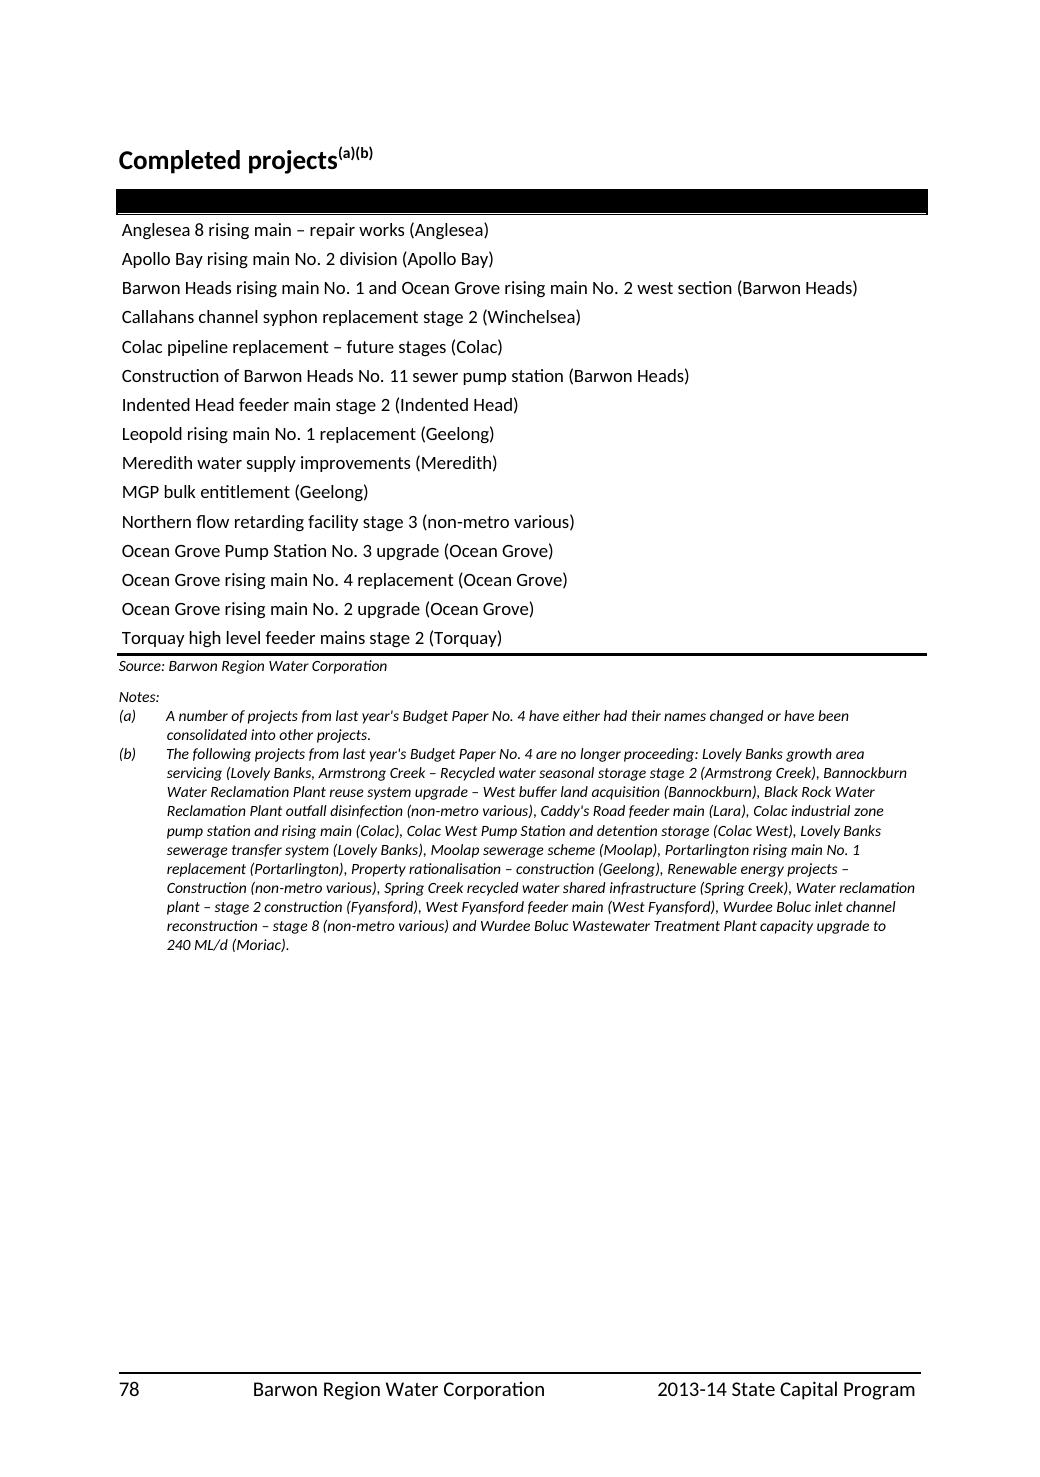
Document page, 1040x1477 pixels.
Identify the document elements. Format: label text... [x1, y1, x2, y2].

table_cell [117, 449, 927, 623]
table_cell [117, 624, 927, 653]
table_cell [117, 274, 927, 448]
text (a) A number of projects from last year's Budget Paper No. 4 have either had their names changed or have been consolidated into other projects. [118, 706, 921, 744]
text (b) The following projects from last year's Budget Paper No. 4 are no longer proceeding: Lovely Banks growth area servicing (Lovely Banks, Armstrong Creek – Recycled water seasonal storage stage 2 (Armstrong Creek), Bannockburn Water Reclamation Plant reuse system upgrade – West buffer land acquisition (Bannockburn), Black Rock Water Reclamation Plant outfall disinfection (non-metro various), Caddy's Road feeder main (Lara), Colac industrial zone pump station and rising main (Colac), Colac West Pump Station and detention storage (Colac West), Lovely Banks sewerage transfer system (Lovely Banks), Moolap sewerage scheme (Moolap), Portarlington rising main No. 1 replacement (Portarlington), Property rationalisation – construction (Geelong), Renewable energy projects – Construction (non-metro various), Spring Creek recycled water shared infrastructure (Spring Creek), Water reclamation plant – stage 2 construction (Fyansford), West Fyansford feeder main (West Fyansford), Wurdee Boluc inlet channel reconstruction – stage 8 (non-metro various) and Wurdee Boluc Wastewater Treatment Plant capacity upgrade to 240 ML/d (Moriac). [118, 744, 921, 954]
text Source: Barwon Region Water Corporation [118, 656, 921, 675]
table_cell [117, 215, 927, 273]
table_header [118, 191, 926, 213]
subtitle Completed projects(a)(b) [118, 143, 921, 177]
text Notes: [118, 687, 921, 706]
